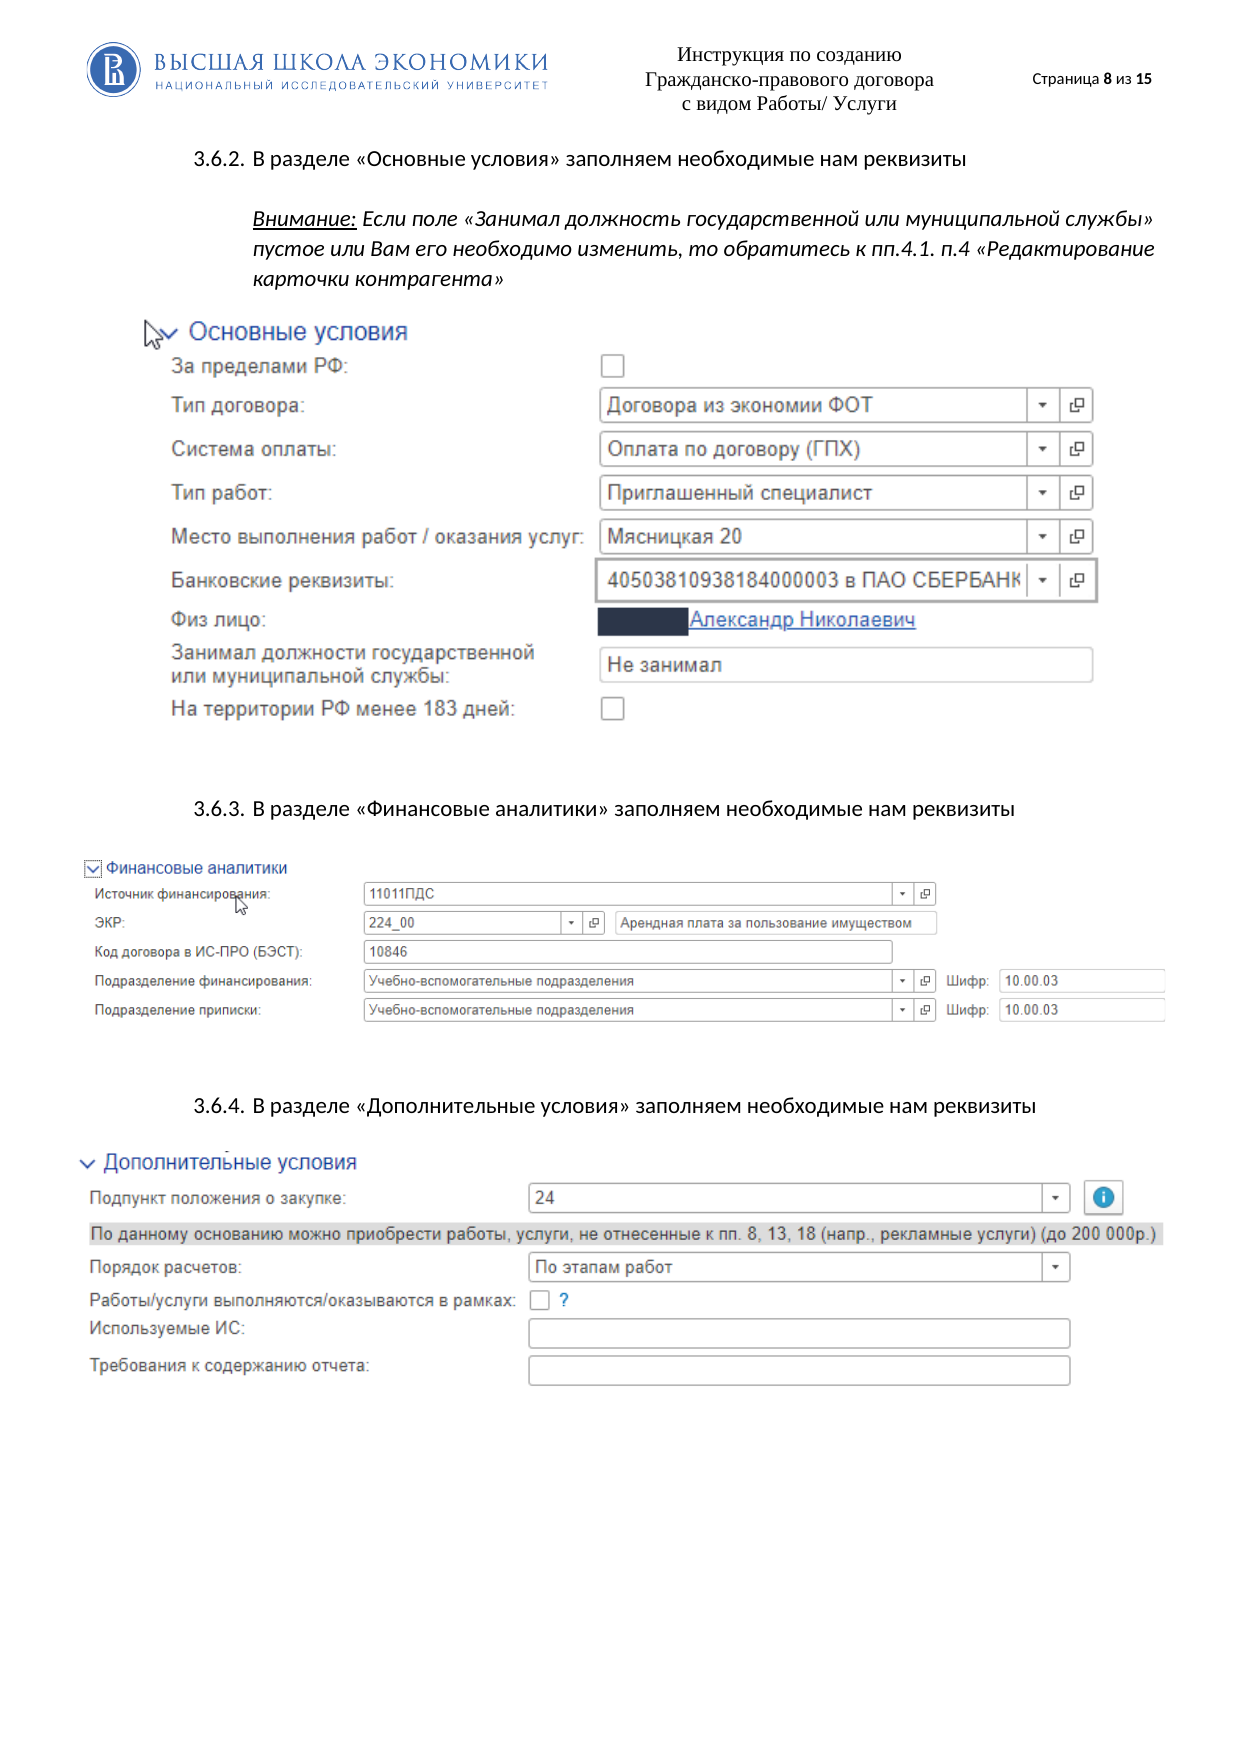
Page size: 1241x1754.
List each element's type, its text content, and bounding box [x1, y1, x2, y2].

list Внимание: Если поле «Занимал должность государственной или муниципальной службы» пустое или Вам его необходимо изменить, то обратитесь к пп.4.1. п.4 «Редактирование карточки контрагента» [252, 204, 1165, 292]
list В разделе «Дополнительные условия» заполняем необходимые нам реквизиты [193, 1092, 1165, 1119]
picture [75, 855, 1166, 1027]
picture [140, 306, 1100, 730]
picture [75, 1151, 1166, 1390]
list В разделе «Основные условия» заполняем необходимые нам реквизиты [193, 144, 1165, 172]
picture [86, 42, 548, 97]
list В разделе «Финансовые аналитики» заполняем необходимые нам реквизиты [193, 794, 1165, 822]
